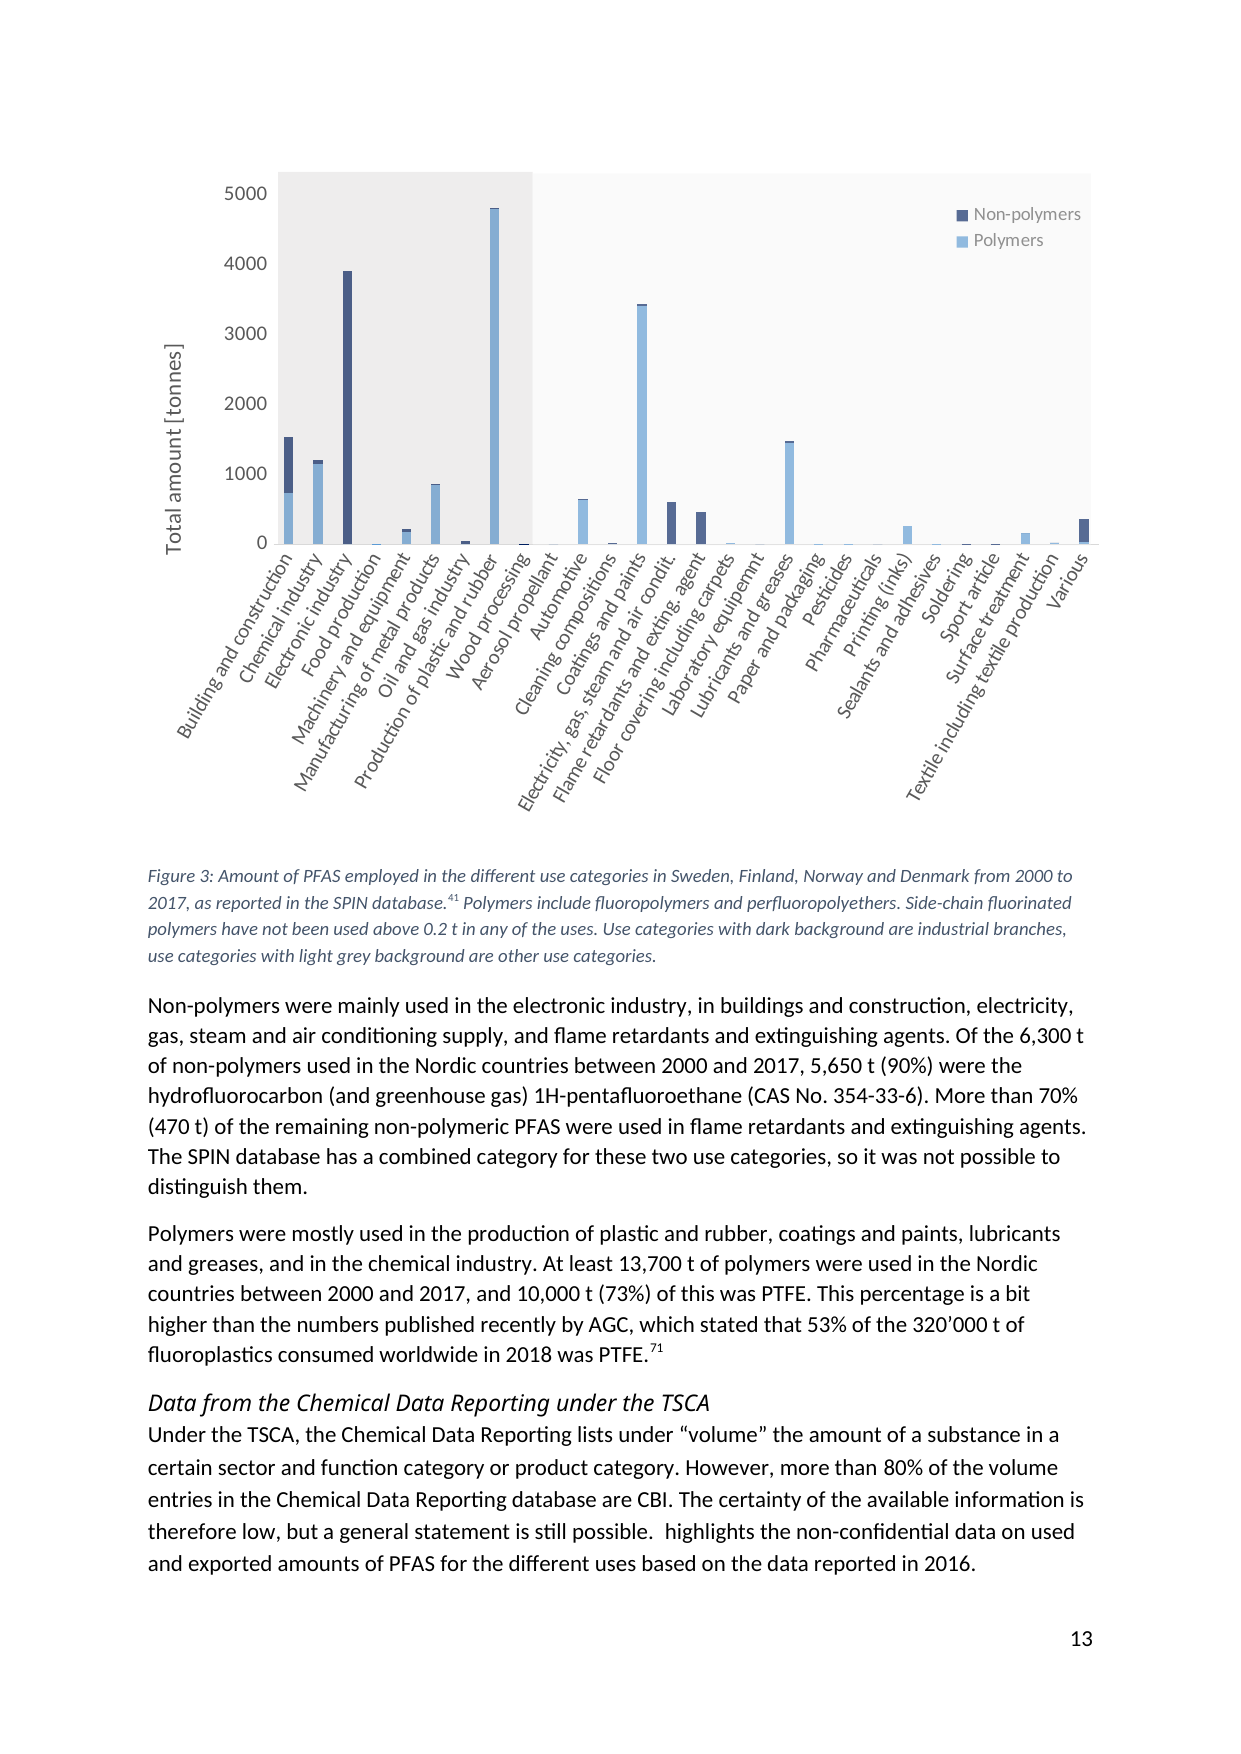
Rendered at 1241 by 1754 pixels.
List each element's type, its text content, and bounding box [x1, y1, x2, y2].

text Non-polymers were mainly used in the electronic industry, in buildings and construction, electricity, gas, steam and air conditioning supply, and flame retardants and extinguishing agents. Of the 6,300 t of non-polymers used in the Nordic countries between 2000 and 2017, 5,650 t (90%) were the hydrofluorocarbon (and greenhouse gas) 1H-pentafluoroethane (CAS No. 354-33-6). More than 70% (470 t) of the remaining non-polymeric PFAS were used in flame retardants and extinguishing agents. The SPIN database has a combined category for these two use categories, so it was not possible to distinguish them. [148, 991, 1093, 1200]
text Figure 3: Amount of PFAS employed in the different use categories in Sweden, Finland, Norway and Denmark from 2000 to 2017, as reported in the SPIN database.41 Polymers include fluoropolymers and perfluoropolyethers. Side-chain fluorinated polymers have not been used above 0.2 t in any of the uses. Use categories with dark background are industrial branches, use categories with light grey background are other use categories. [148, 865, 1093, 967]
text Under the TSCA, the Chemical Data Reporting lists under “volume” the amount of a substance in a certain sector and function category or product category. However, more than 80% of the volume entries in the Chemical Data Reporting database are CBI. The certainty of the available information is therefore low, but a general statement is still possible. Table 3 highlights the non-confidential data on used and exported amounts of PFAS for the different uses based on the data reported in 2016. [148, 1421, 1093, 1577]
subtitle Data from the Chemical Data Reporting under the TSCA [148, 1387, 1093, 1418]
text Polymers were mostly used in the production of plastic and rubber, coatings and paints, lubricants and greases, and in the chemical industry. At least 13,700 t of polymers were used in the Nordic countries between 2000 and 2017, and 10,000 t (73%) of this was PTFE. This percentage is a bit higher than the numbers published recently by AGC, which stated that 53% of the 320’000 t of fluoroplastics consumed worldwide in 2018 was PTFE.71 [148, 1219, 1093, 1368]
